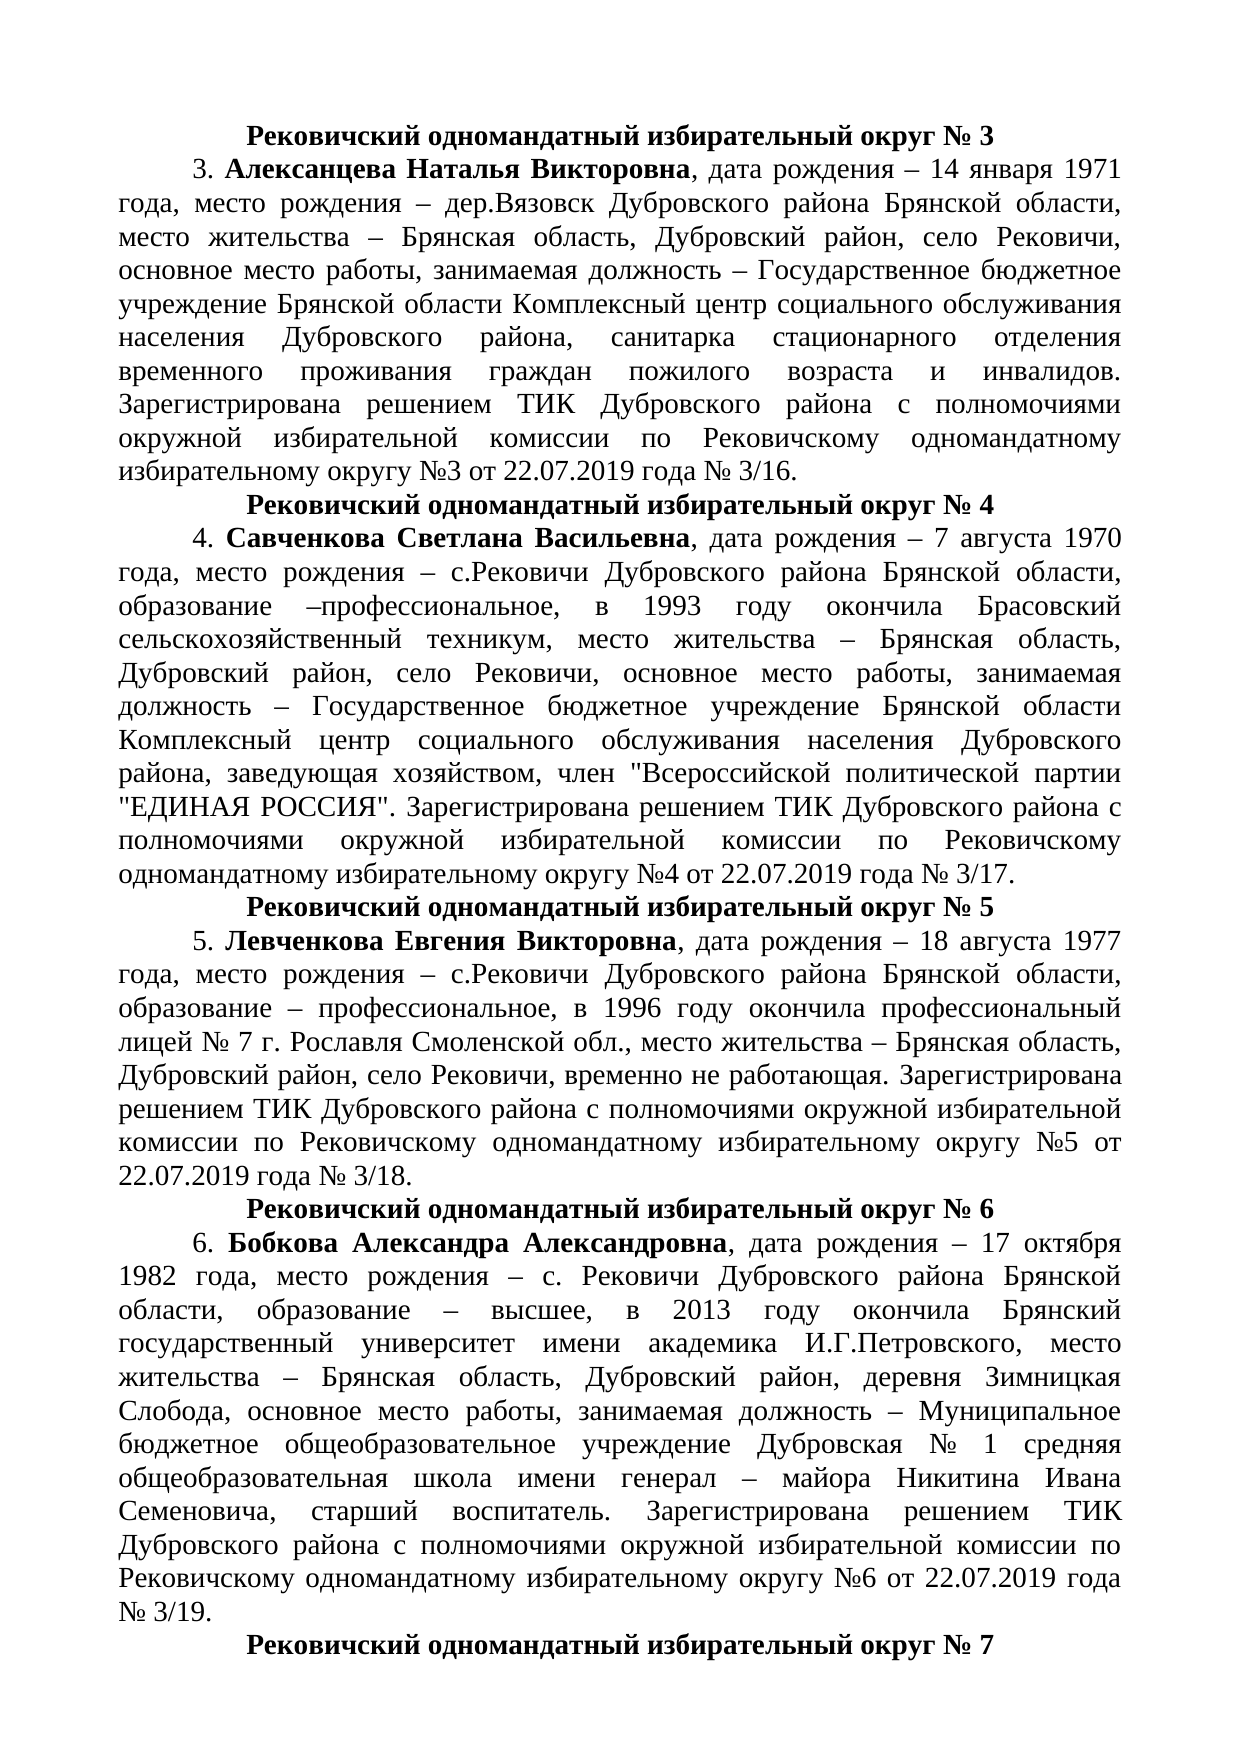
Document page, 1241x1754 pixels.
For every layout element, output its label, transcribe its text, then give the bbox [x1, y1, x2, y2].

text 5. Левченкова Евгения Викторовна, дата рождения – 18 августа 1977 года, место рождения – с.Рековичи Дубровского района Брянской области, образование – профессиональное, в 1996 году окончила профессиональный лицей № 7 г. Рославля Смоленской обл., место жительства – Брянская область, Дубровский район, село Рековичи, временно не работающая. Зарегистрирована решением ТИК Дубровского района с полномочиями окружной избирательной комиссии по Рековичскому одномандатному избирательному округу №5 от 22.07.2019 года № 3/18. [118, 923, 1122, 1191]
text Рековичский одномандатный избирательный округ № 7 [118, 1627, 1122, 1661]
text 6. Бобкова Александра Александровна, дата рождения – 17 октября 1982 года, место рождения – с. Рековичи Дубровского района Брянской области, образование – высшее, в 2013 году окончила Брянский государственный университет имени академика И.Г.Петровского, место жительства – Брянская область, Дубровский район, деревня Зимницкая Слобода, основное место работы, занимаемая должность – Муниципальное бюджетное общеобразовательное учреждение Дубровская № 1 средняя общеобразовательная школа имени генерал – майора Никитина Ивана Семеновича, старший воспитатель. Зарегистрирована решением ТИК Дубровского района с полномочиями окружной избирательной комиссии по Рековичскому одномандатному избирательному округу №6 от 22.07.2019 года № 3/19. [118, 1225, 1122, 1627]
text Рековичский одномандатный избирательный округ № 5 [118, 889, 1122, 923]
text 4. Савченкова Светлана Васильевна, дата рождения – 7 августа 1970 года, место рождения – с.Рековичи Дубровского района Брянской области, образование –профессиональное, в 1993 году окончила Брасовский сельскохозяйственный техникум, место жительства – Брянская область, Дубровский район, село Рековичи, основное место работы, занимаемая должность – Государственное бюджетное учреждение Брянской области Комплексный центр социального обслуживания населения Дубровского района, заведующая хозяйством, член "Всероссийской политической партии "ЕДИНАЯ РОССИЯ". Зарегистрирована решением ТИК Дубровского района с полномочиями окружной избирательной комиссии по Рековичскому одномандатному избирательному округу №4 от 22.07.2019 года № 3/17. [118, 521, 1122, 889]
text Рековичский одномандатный избирательный округ № 3 [118, 118, 1122, 152]
text Рековичский одномандатный избирательный округ № 6 [118, 1191, 1122, 1225]
text Рековичский одномандатный избирательный округ № 4 [118, 487, 1122, 521]
text 3. Алексанцева Наталья Викторовна, дата рождения – 14 января 1971 года, место рождения – дер.Вязовск Дубровского района Брянской области, место жительства – Брянская область, Дубровский район, село Рековичи, основное место работы, занимаемая должность – Государственное бюджетное учреждение Брянской области Комплексный центр социального обслуживания населения Дубровского района, санитарка стационарного отделения временного проживания граждан пожилого возраста и инвалидов. Зарегистрирована решением ТИК Дубровского района с полномочиями окружной избирательной комиссии по Рековичскому одномандатному избирательному округу №3 от 22.07.2019 года № 3/16. [118, 152, 1122, 487]
